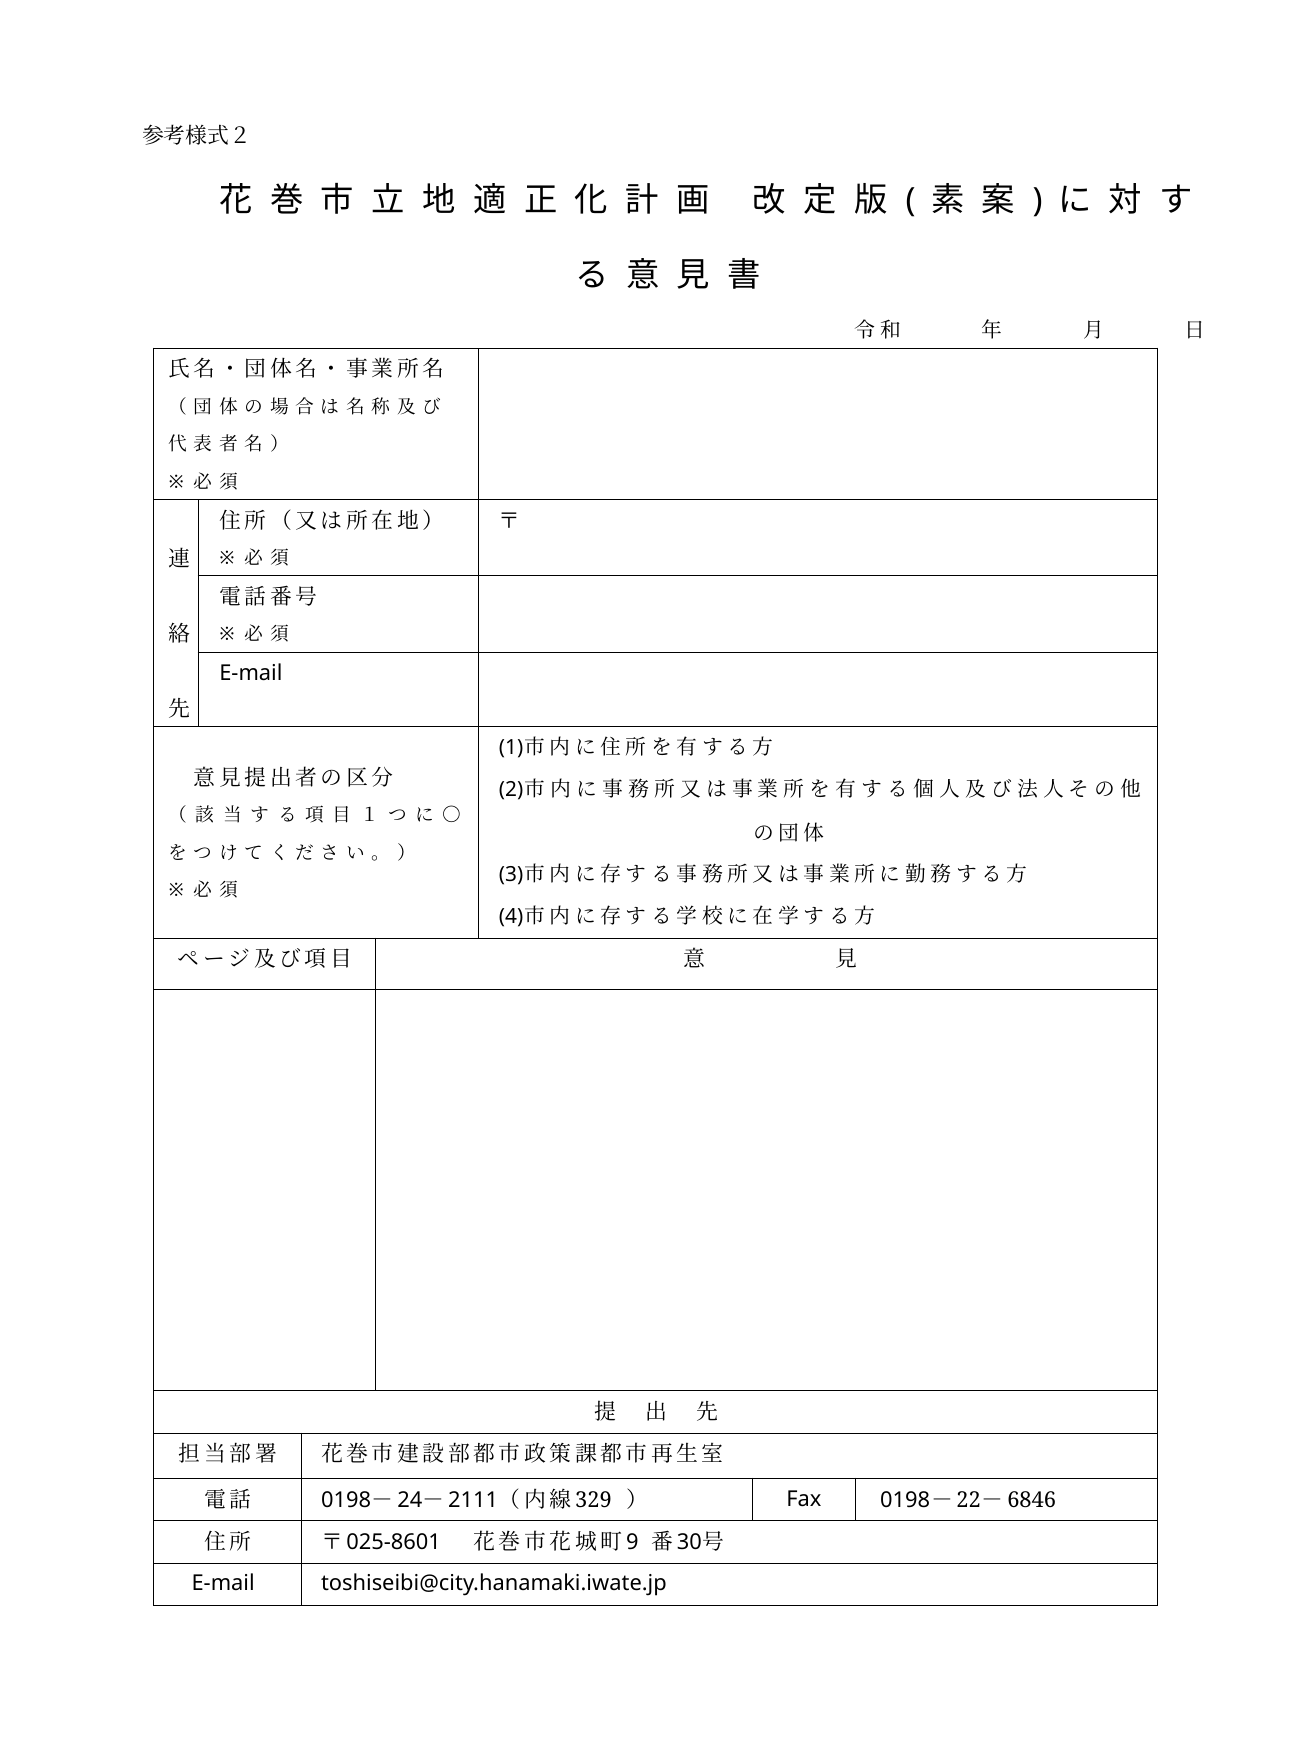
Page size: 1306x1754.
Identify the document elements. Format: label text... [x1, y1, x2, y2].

table_cell [376, 990, 1157, 1390]
table_cell 0198－24－2111（内線329） [302, 1479, 752, 1520]
table_cell Fax [753, 1479, 855, 1520]
table_cell [479, 576, 1157, 652]
table_cell 意 見 [376, 939, 1157, 989]
table_cell 〒025-8601 花巻市花城町9番30号 [302, 1521, 1157, 1562]
table_cell (1)市内に住所を有する方 (2)市内に事務所又は事業所を有する個人及び法人その他の団体 (3)市内に存する事務所又は事業所に勤務する方 (4)市内に存する学校に在学する方 [479, 727, 1157, 938]
table_cell [479, 653, 1157, 726]
table_cell 電話番号 ※必須 [199, 576, 478, 652]
table_cell 意見提出者の区分 （該当する項目１つに○をつけてください。） ※必須 [154, 727, 478, 938]
text 令和 年 月 日 [143, 310, 1210, 348]
table_cell ページ及び項目 [154, 939, 375, 989]
table_cell 住所 [154, 1521, 301, 1562]
table_cell 0198－22－6846 [856, 1479, 1157, 1520]
table_header [479, 349, 1157, 499]
table_cell 〒 [479, 500, 1157, 575]
table_cell 電話 [154, 1479, 301, 1520]
table_header 氏名・団体名・事業所名 （団体の場合は名称及び代表者名） ※必須 [154, 349, 478, 499]
text 花巻市立地適正化計画 改定版(素案)に対する意見書 [143, 159, 1210, 310]
table_cell [154, 990, 375, 1390]
table_cell 住所（又は所在地） ※必須 [199, 500, 478, 575]
table_cell 花巻市建設部都市政策課都市再生室 [302, 1434, 1157, 1478]
table_cell 提 出 先 [154, 1391, 1157, 1432]
table_cell 担当部署 [154, 1434, 301, 1478]
table_cell 連 絡 先 [154, 500, 198, 726]
table_cell E-mail [199, 653, 478, 726]
table_cell toshiseibi@city.hanamaki.iwate.jp [302, 1564, 1157, 1605]
table_cell E-mail [154, 1564, 301, 1605]
